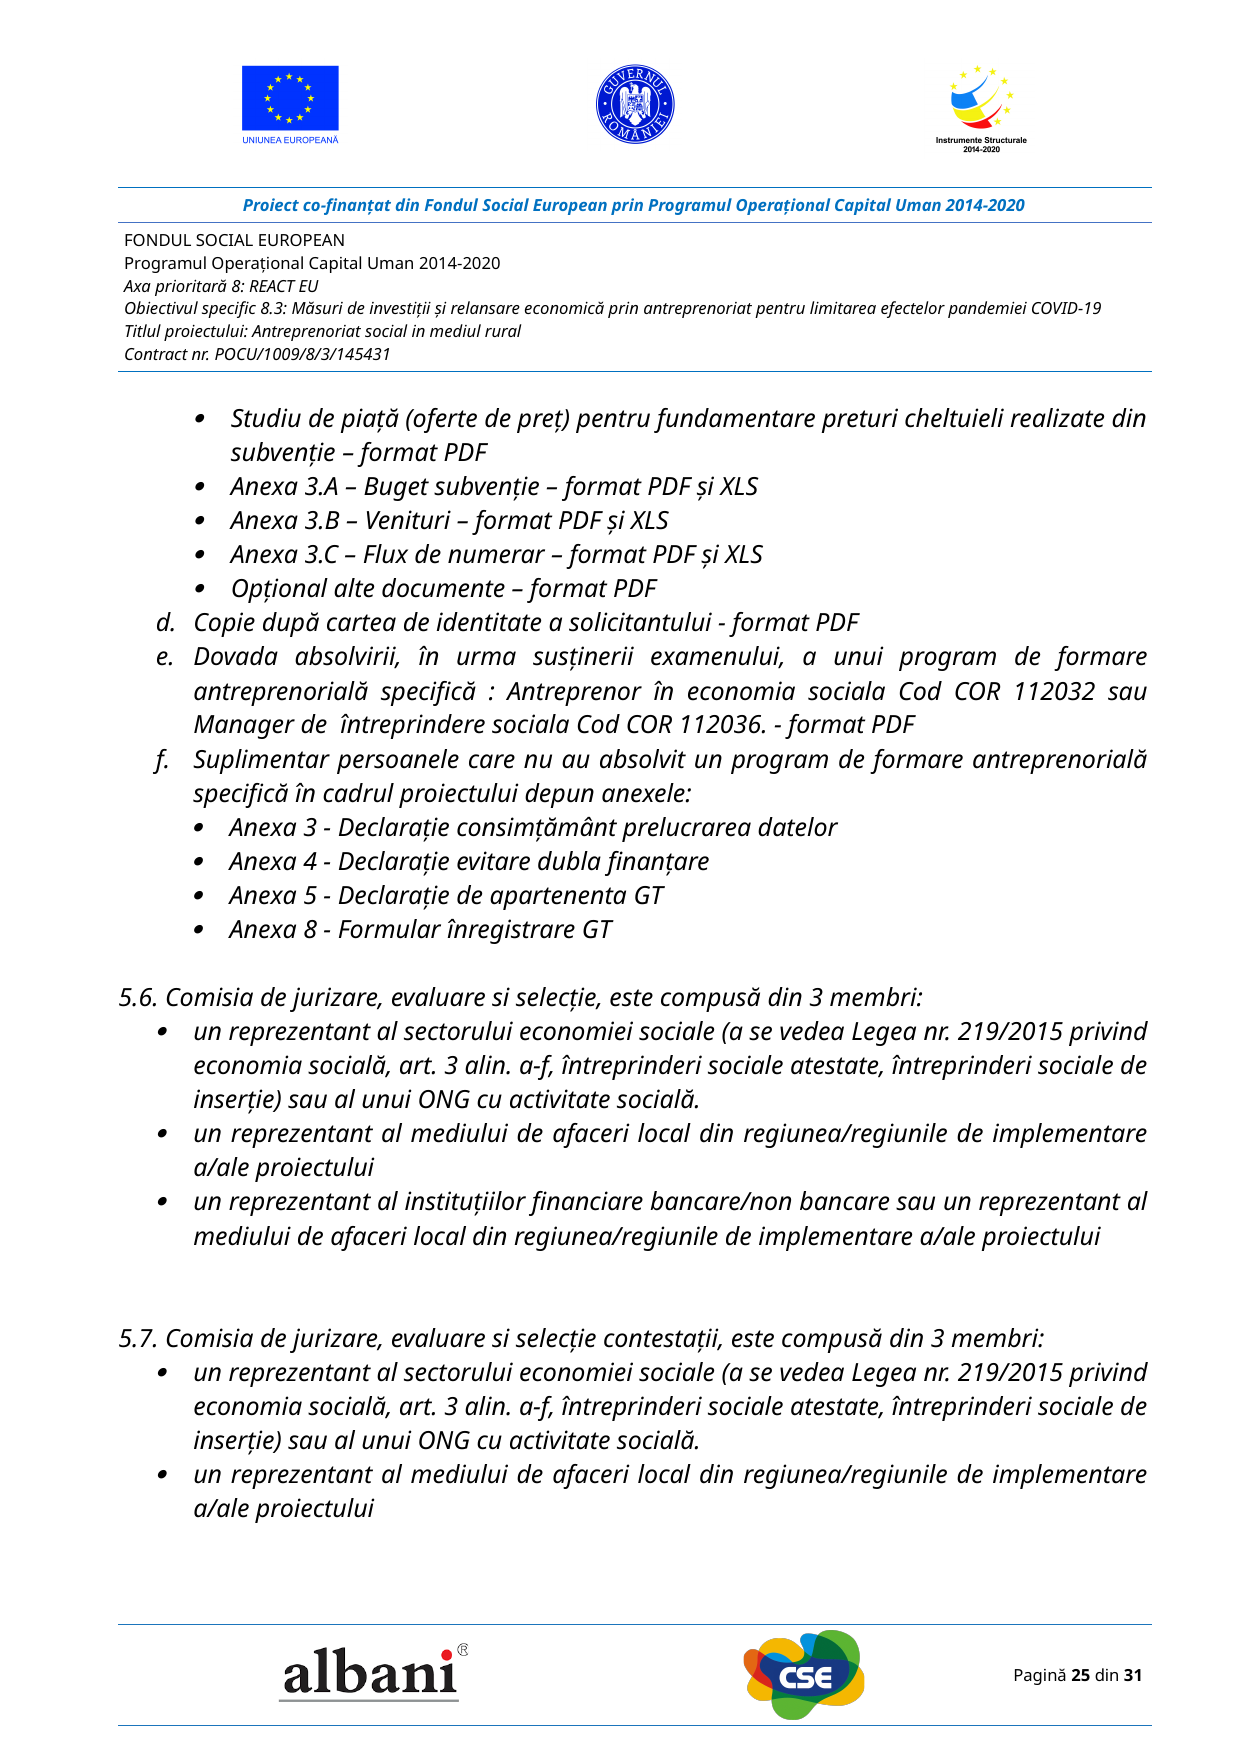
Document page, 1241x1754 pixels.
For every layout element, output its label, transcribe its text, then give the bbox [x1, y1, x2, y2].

list un reprezentant al sectorului economiei sociale (a se vedea Legea nr. 219/2015 privind economia socială, art. 3 alin. a-f, întreprinderi sociale atestate, întreprinderi sociale de inserție) sau al unui ONG cu activitate socială. [156, 1014, 1152, 1116]
list Anexa 3 - Declarație consimțământ prelucrarea datelor [192, 809, 1152, 843]
list un reprezentant al mediului de afaceri local din regiunea/regiunile de implementare a/ale proiectului [156, 1116, 1152, 1184]
list Anexa 3.C – Flux de numerar – format PDF și XLS [193, 537, 1152, 571]
list Anexa 3.B – Venituri – format PDF și XLS [193, 503, 1152, 537]
list Anexa 4 - Declarație evitare dubla finanțare [192, 843, 1152, 877]
picture [587, 58, 683, 151]
list Dovada absolvirii, în urma susținerii examenului, a unui program de formare antreprenorială specifică : Antreprenor în economia sociala Cod COR 112032 sau Manager de întreprindere sociala Cod COR 112036. - format PDF [156, 639, 1152, 741]
list Anexa 5 - Declarație de apartenenta GT [192, 877, 1152, 912]
list 5.6. Comisia de jurizare, evaluare si selecție, este compusă din 3 membri: [118, 980, 1152, 1014]
list 5.7. Comisia de jurizare, evaluare si selecție contestații, este compusă din 3 membri: [118, 1320, 1152, 1354]
list Opțional alte documente – format PDF [193, 571, 1152, 605]
list Studiu de piață (oferte de preț) pentru fundamentare preturi cheltuieli realizate din subvenție – format PDF [193, 401, 1152, 469]
picture [232, 58, 348, 151]
list un reprezentant al mediului de afaceri local din regiunea/regiunile de implementare a/ale proiectului [156, 1457, 1152, 1525]
list Anexa 3.A – Buget subvenție – format PDF și XLS [193, 469, 1152, 503]
picture [743, 1630, 865, 1720]
picture [227, 1630, 469, 1720]
list un reprezentant al sectorului economiei sociale (a se vedea Legea nr. 219/2015 privind economia socială, art. 3 alin. a-f, întreprinderi sociale atestate, întreprinderi sociale de inserție) sau al unui ONG cu activitate socială. [156, 1354, 1152, 1457]
list Suplimentar persoanele care nu au absolvit un program de formare antreprenorială specifică în cadrul proiectului depun anexele: [156, 741, 1152, 809]
picture [924, 58, 1035, 159]
list Copie după cartea de identitate a solicitantului - format PDF [156, 605, 1152, 639]
list Anexa 8 - Formular înregistrare GT [192, 912, 1152, 946]
